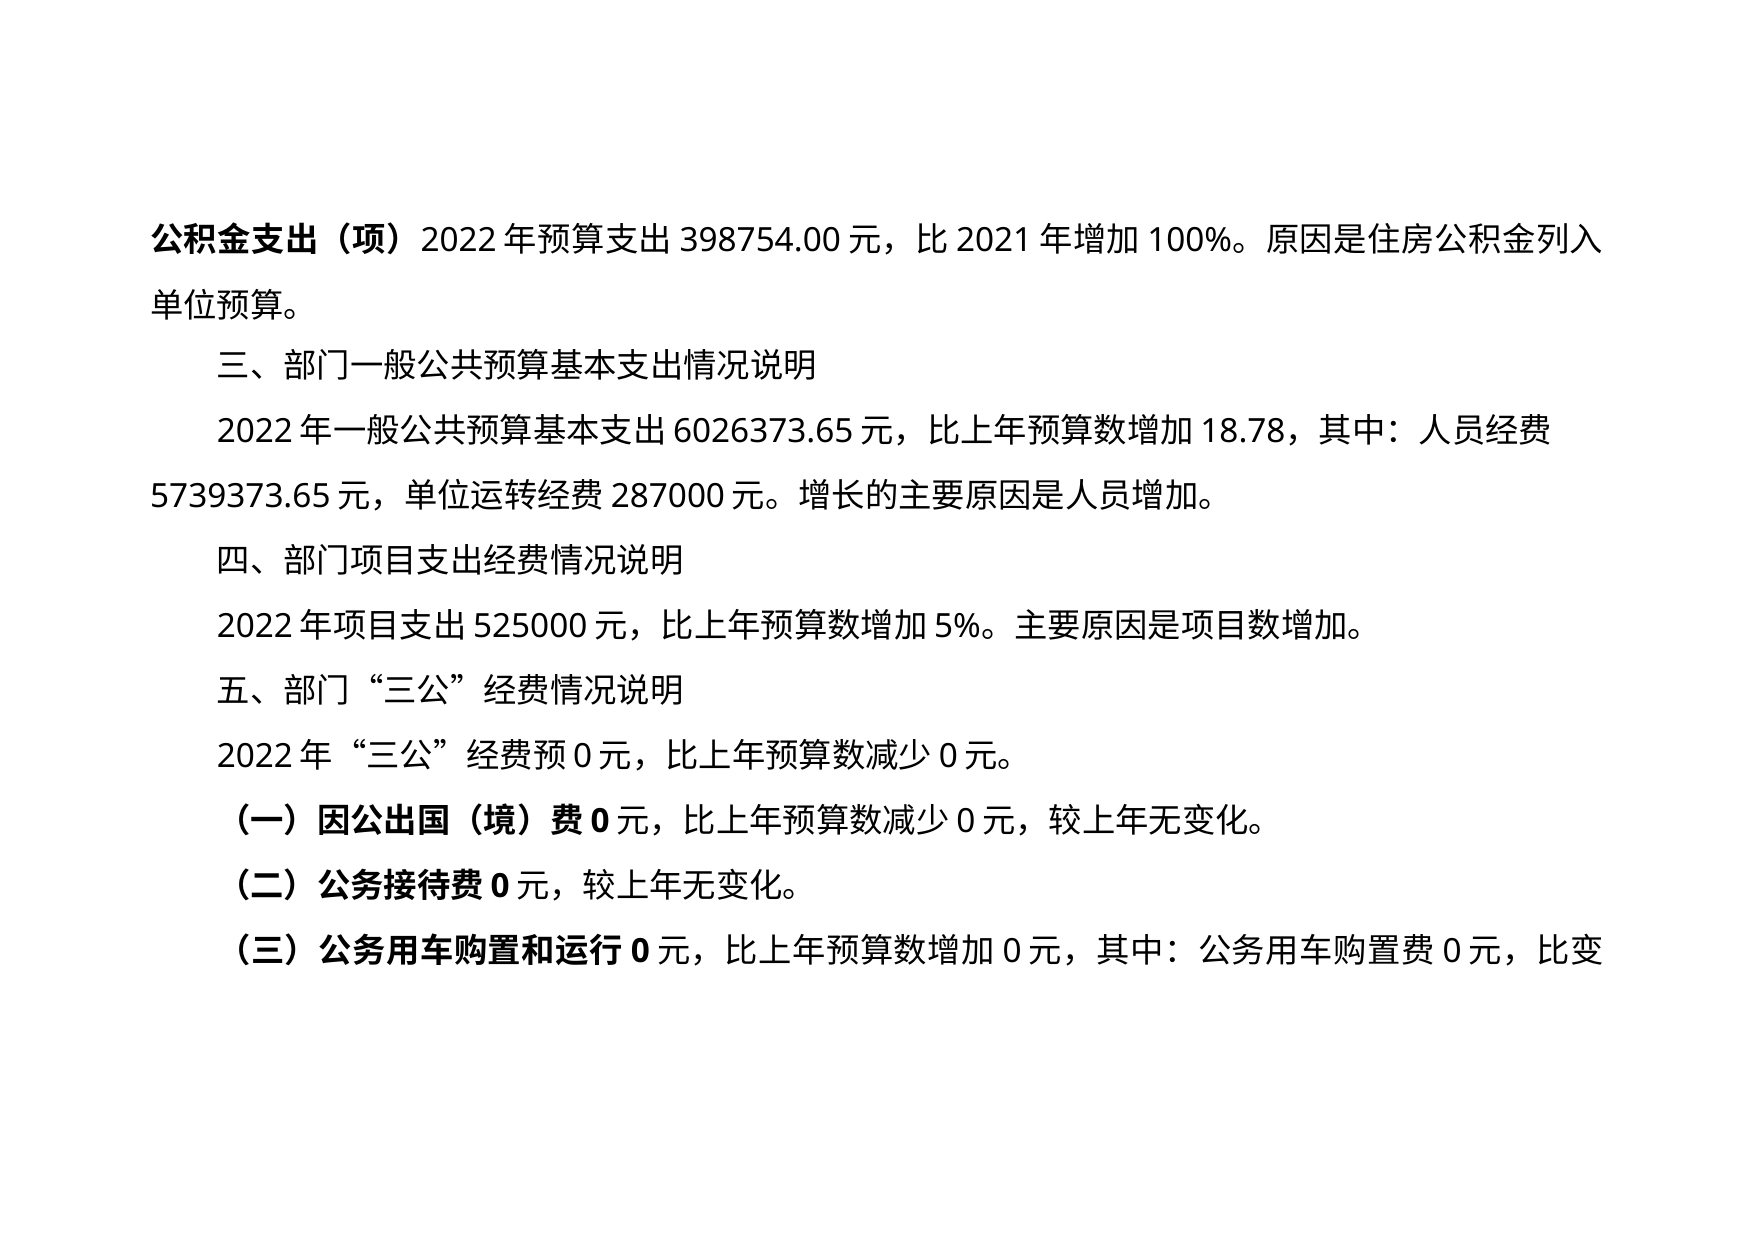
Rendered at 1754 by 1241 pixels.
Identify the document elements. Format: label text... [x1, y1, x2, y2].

text （二）公务接待费0元，较上年无变化。 [150, 851, 1604, 916]
text 四、部门项目支出经费情况说明 [150, 526, 1604, 591]
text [150, 916, 1604, 981]
text （一）因公出国（境）费0元，比上年预算数减少0元，较上年无变化。 [150, 786, 1604, 851]
text 2022年一般公共预算基本支出6026373.65元，比上年预算数增加18.78，其中：人员经费5739373.65元，单位运转经费287000元。增长的主要原因是人员增加。 [150, 396, 1604, 526]
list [150, 198, 1604, 331]
text 五、部门“三公”经费情况说明 [150, 656, 1604, 721]
text 2022年“三公”经费预0元，比上年预算数减少0元。 [150, 721, 1604, 786]
text 三、部门一般公共预算基本支出情况说明 [150, 331, 1604, 396]
text 2022年项目支出525000元，比上年预算数增加5%。主要原因是项目数增加。 [150, 591, 1604, 656]
